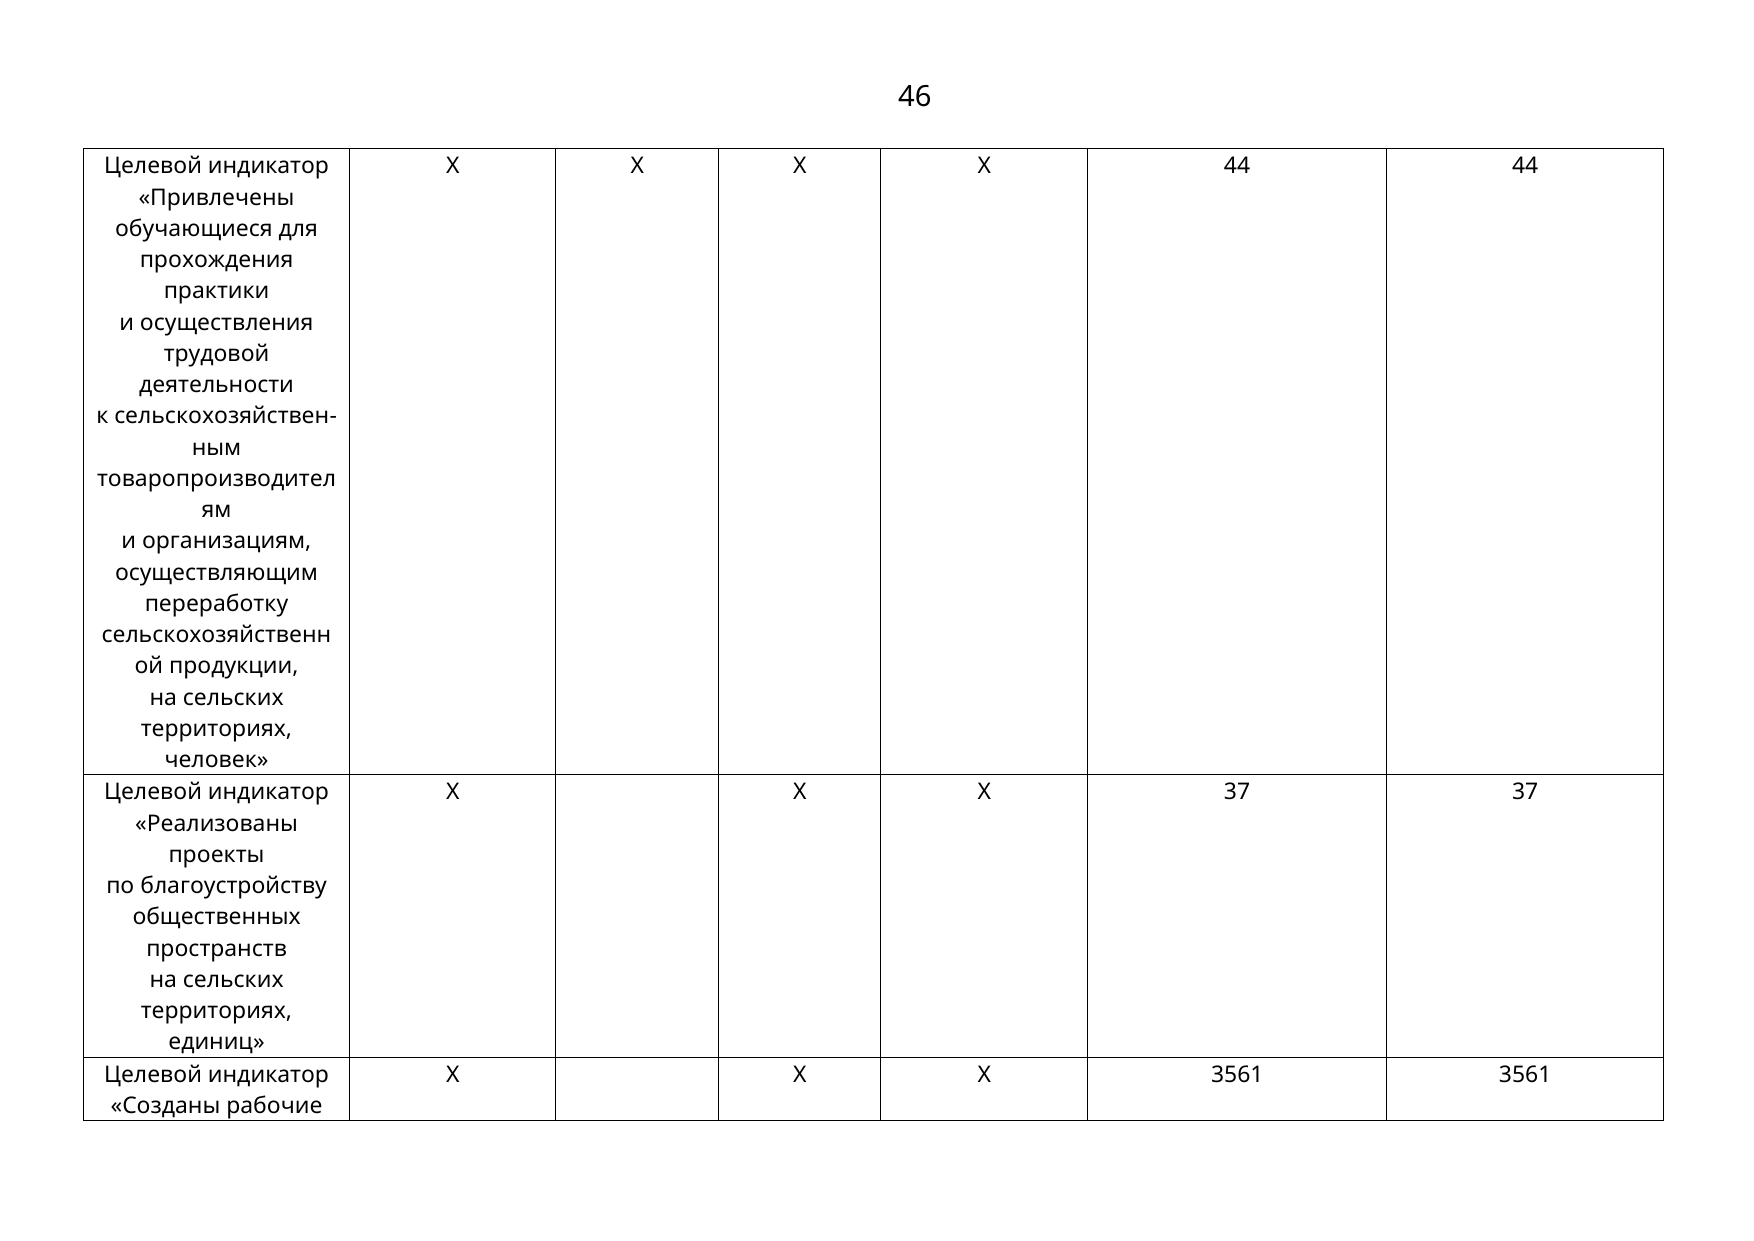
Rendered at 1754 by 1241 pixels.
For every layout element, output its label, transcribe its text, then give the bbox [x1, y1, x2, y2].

table_cell [556, 1058, 718, 1120]
table_cell Целевой индикатор «Реализованы проекты по благоустройству общественных пространств на сельских территориях, единиц» [84, 775, 349, 1057]
table_cell 3561 [1088, 1058, 1386, 1120]
table_cell X [350, 775, 555, 1057]
table_cell 3561 [1387, 1058, 1663, 1120]
table_cell 44 [1387, 149, 1663, 774]
table_cell X [350, 149, 555, 774]
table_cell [84, 1058, 349, 1120]
table_cell X [719, 775, 880, 1057]
table_cell 37 [1088, 775, 1386, 1057]
table_cell X [350, 1058, 555, 1120]
table_cell X [881, 1058, 1087, 1120]
table_cell 37 [1387, 775, 1663, 1057]
table_cell 44 [1088, 149, 1386, 774]
table_cell X [881, 775, 1087, 1057]
table_cell X [719, 1058, 880, 1120]
table_cell X [719, 149, 880, 774]
table_cell X [556, 149, 718, 774]
table_cell Целевой индикатор «Привлечены обучающиеся для прохождения практики и осуществления трудовой деятельности к сельскохозяйственным товаропроизводителям и организациям, осуществляющим переработку сельскохозяйственной продукции, на сельских территориях, человек» [84, 149, 349, 774]
table_cell X [881, 149, 1087, 774]
table_cell [556, 775, 718, 1057]
